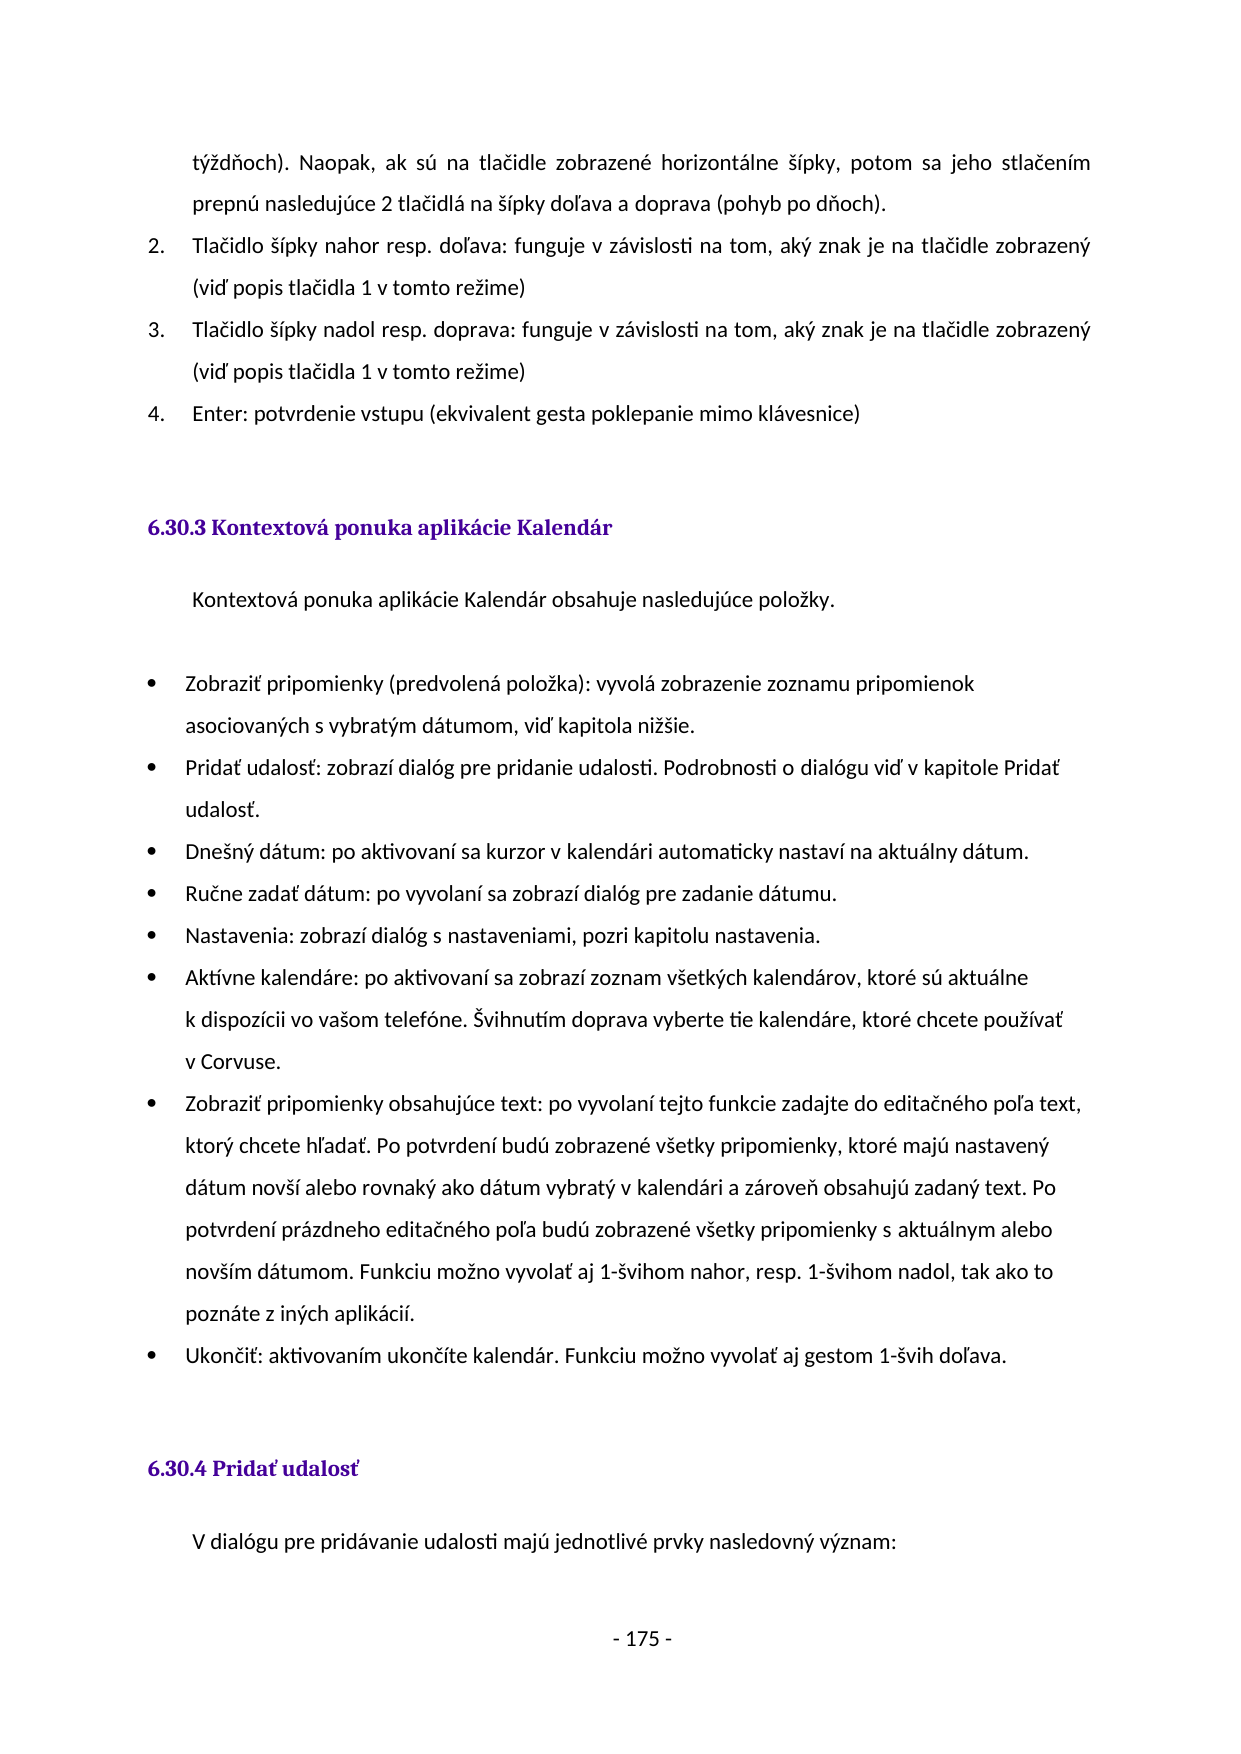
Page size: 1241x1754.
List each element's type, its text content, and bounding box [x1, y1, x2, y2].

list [148, 148, 1093, 218]
text Kontextová ponuka aplikácie Kalendár obsahuje nasledujúce položky. [148, 585, 1093, 613]
list Dnešný dátum: po aktivovaní sa kurzor v kalendári automaticky nastaví na aktuálny dátum. [148, 837, 1093, 865]
list Zobraziť pripomienky obsahujúce text: po vyvolaní tejto funkcie zadajte do editačného poľa text, ktorý chcete hľadať. Po potvrdení budú zobrazené všetky pripomienky, ktoré majú nastavený dátum novší alebo rovnaký ako dátum vybratý v kalendári a zároveň obsahujú zadaný text. Po potvrdení prázdneho editačného poľa budú zobrazené všetky pripomienky s aktuálnym alebo novším dátumom. Funkciu možno vyvolať aj 1-švihom nahor, resp. 1-švihom nadol, tak ako to poznáte z iných aplikácií. [148, 1089, 1093, 1327]
list Tlačidlo šípky nahor resp. doľava: funguje v závislosti na tom, aký znak je na tlačidle zobrazený (viď popis tlačidla 1 v tomto režime) [148, 232, 1093, 302]
list Nastavenia: zobrazí dialóg s nastaveniami, pozri kapitolu nastavenia. [148, 921, 1093, 949]
list Enter: potvrdenie vstupu (ekvivalent gesta poklepanie mimo klávesnice) [148, 399, 1093, 427]
list Aktívne kalendáre: po aktivovaní sa zobrazí zoznam všetkých kalendárov, ktoré sú aktuálne k dispozícii vo vašom telefóne. Švihnutím doprava vyberte tie kalendáre, ktoré chcete používať v Corvuse. [148, 963, 1093, 1075]
list Ukončiť: aktivovaním ukončíte kalendár. Funkciu možno vyvolať aj gestom 1-švih doľava. [148, 1341, 1093, 1369]
list Pridať udalosť: zobrazí dialóg pre pridanie udalosti. Podrobnosti o dialógu viď v kapitole Pridať udalosť. [148, 753, 1093, 823]
list Ručne zadať dátum: po vyvolaní sa zobrazí dialóg pre zadanie dátumu. [148, 879, 1093, 907]
text V dialógu pre pridávanie udalosti majú jednotlivé prvky nasledovný význam: [148, 1527, 1093, 1555]
list Tlačidlo šípky nadol resp. doprava: funguje v závislosti na tom, aký znak je na tlačidle zobrazený (viď popis tlačidla 1 v tomto režime) [148, 316, 1093, 386]
list Zobraziť pripomienky (predvolená položka): vyvolá zobrazenie zoznamu pripomienok asociovaných s vybratým dátumom, viď kapitola nižšie. [148, 669, 1093, 739]
subtitle Pridať udalosť [148, 1456, 1093, 1483]
subtitle Kontextová ponuka aplikácie Kalendár [148, 515, 1093, 541]
